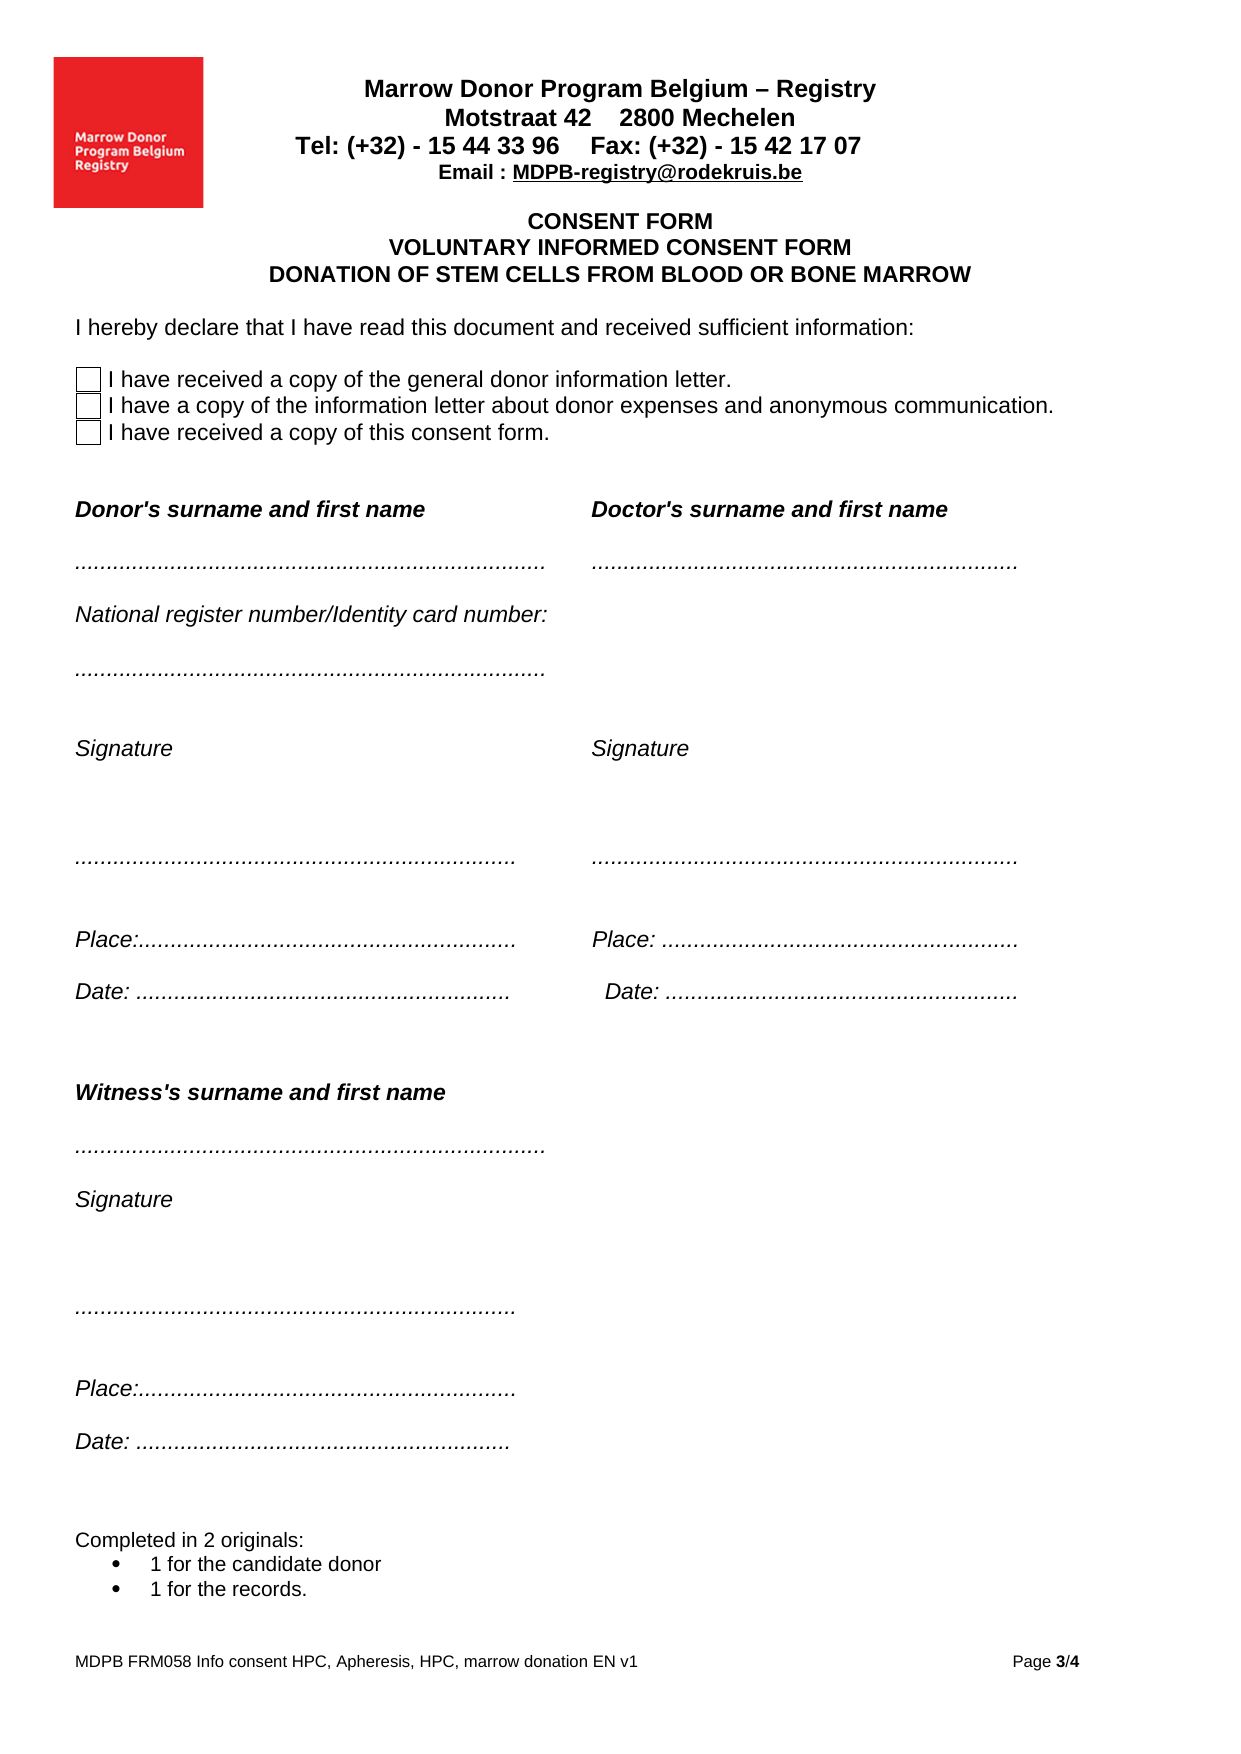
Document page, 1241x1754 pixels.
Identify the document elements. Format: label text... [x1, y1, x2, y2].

text Signature [75, 1186, 1165, 1213]
text I have received a copy of this consent form. [75, 419, 1165, 445]
text I hereby declare that I have read this document and received sufficient information: [75, 313, 1165, 340]
list 1 for the candidate donor [112, 1552, 1165, 1576]
text Date: Date: [75, 978, 1165, 1004]
picture [53, 57, 204, 208]
text Signature Signature [75, 735, 1165, 761]
text Donor's surname and first name Doctor's surname and first name [75, 496, 1165, 522]
text Place: Place: [75, 926, 1165, 952]
text Witness's surname and first name [75, 1079, 1165, 1105]
list 1 for the records. [112, 1576, 1165, 1600]
text Place: [75, 1375, 1165, 1401]
text National register number/Identity card number: [75, 601, 1165, 627]
text Completed in 2 originals: [75, 1528, 1165, 1552]
text Date: [75, 1428, 1165, 1454]
text I have received a copy of the general donor information letter. [75, 366, 1165, 392]
text I have a copy of the information letter about donor expenses and anonymous communication. [75, 392, 1165, 419]
